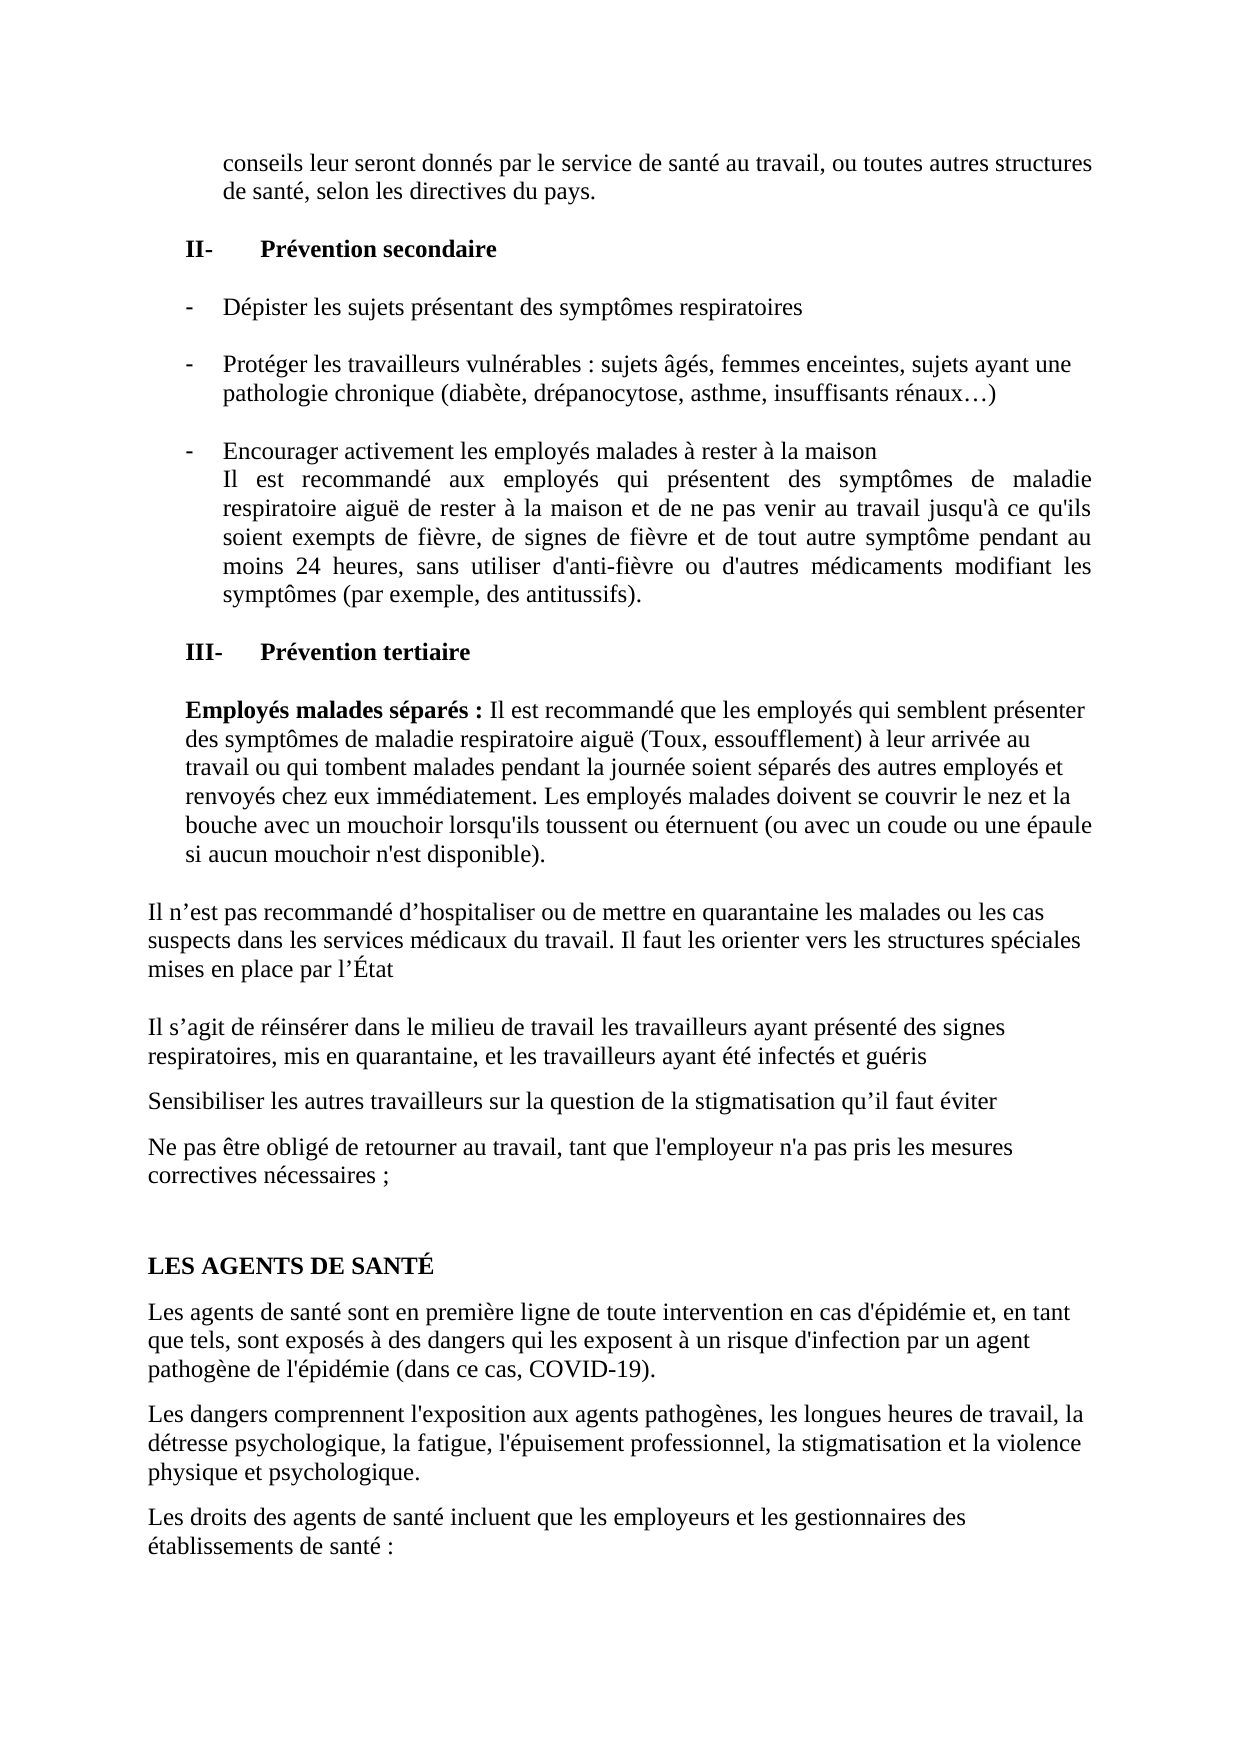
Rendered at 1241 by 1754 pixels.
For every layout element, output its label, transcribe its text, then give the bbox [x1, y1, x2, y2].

text Sensibiliser les autres travailleurs sur la question de la stigmatisation qu’il faut éviter [148, 1086, 1093, 1115]
text Les dangers comprennent l'exposition aux agents pathogènes, les longues heures de travail, la détresse psychologique, la fatigue, l'épuisement professionnel, la stigmatisation et la violence physique et psychologique. [148, 1399, 1093, 1486]
list Il est recommandé aux employés qui présentent des symptômes de maladie respiratoire aiguë de rester à la maison et de ne pas venir au travail jusqu'à ce qu'ils soient exempts de fièvre, de signes de fièvre et de tout autre symptôme pendant au moins 24 heures, sans utiliser d'anti-fièvre ou d'autres médicaments modifiant les symptômes (par exemple, des antitussifs). [223, 464, 1093, 608]
text LES AGENTS DE SANTÉ [148, 1251, 1093, 1280]
text Il s’agit de réinsérer dans le milieu de travail les travailleurs ayant présenté des signes respiratoires, mis en quarantaine, et les travailleurs ayant été infectés et guéris [148, 1012, 1093, 1069]
list Encourager activement les employés malades à rester à la maison [185, 436, 1093, 464]
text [223, 148, 1093, 205]
list Protéger les travailleurs vulnérables : sujets âgés, femmes enceintes, sujets ayant une pathologie chronique (diabète, drépanocytose, asthme, insuffisants rénaux…) [185, 349, 1093, 407]
text Les droits des agents de santé incluent que les employeurs et les gestionnaires des établissements de santé : [148, 1502, 1093, 1560]
text Les agents de santé sont en première ligne de toute intervention en cas d'épidémie et, en tant que tels, sont exposés à des dangers qui les exposent à un risque d'infection par un agent pathogène de l'épidémie (dans ce cas, COVID-19). [148, 1297, 1093, 1383]
list Prévention secondaire [185, 234, 1093, 263]
text Il n’est pas recommandé d’hospitaliser ou de mettre en quarantaine les malades ou les cas suspects dans les services médicaux du travail. Il faut les orienter vers les structures spéciales mises en place par l’État [148, 897, 1093, 983]
text Employés malades séparés : Il est recommandé que les employés qui semblent présenter des symptômes de maladie respiratoire aiguë (Toux, essoufflement) à leur arrivée au travail ou qui tombent malades pendant la journée soient séparés des autres employés et renvoyés chez eux immédiatement. Les employés malades doivent se couvrir le nez et la bouche avec un mouchoir lorsqu'ils toussent ou éternuent (ou avec un coude ou une épaule si aucun mouchoir n'est disponible). [185, 695, 1093, 867]
list Prévention tertiaire [185, 637, 1093, 666]
text Ne pas être obligé de retourner au travail, tant que l'employeur n'a pas pris les mesures correctives nécessaires ; [148, 1132, 1093, 1189]
list Dépister les sujets présentant des symptômes respiratoires [185, 292, 1093, 321]
